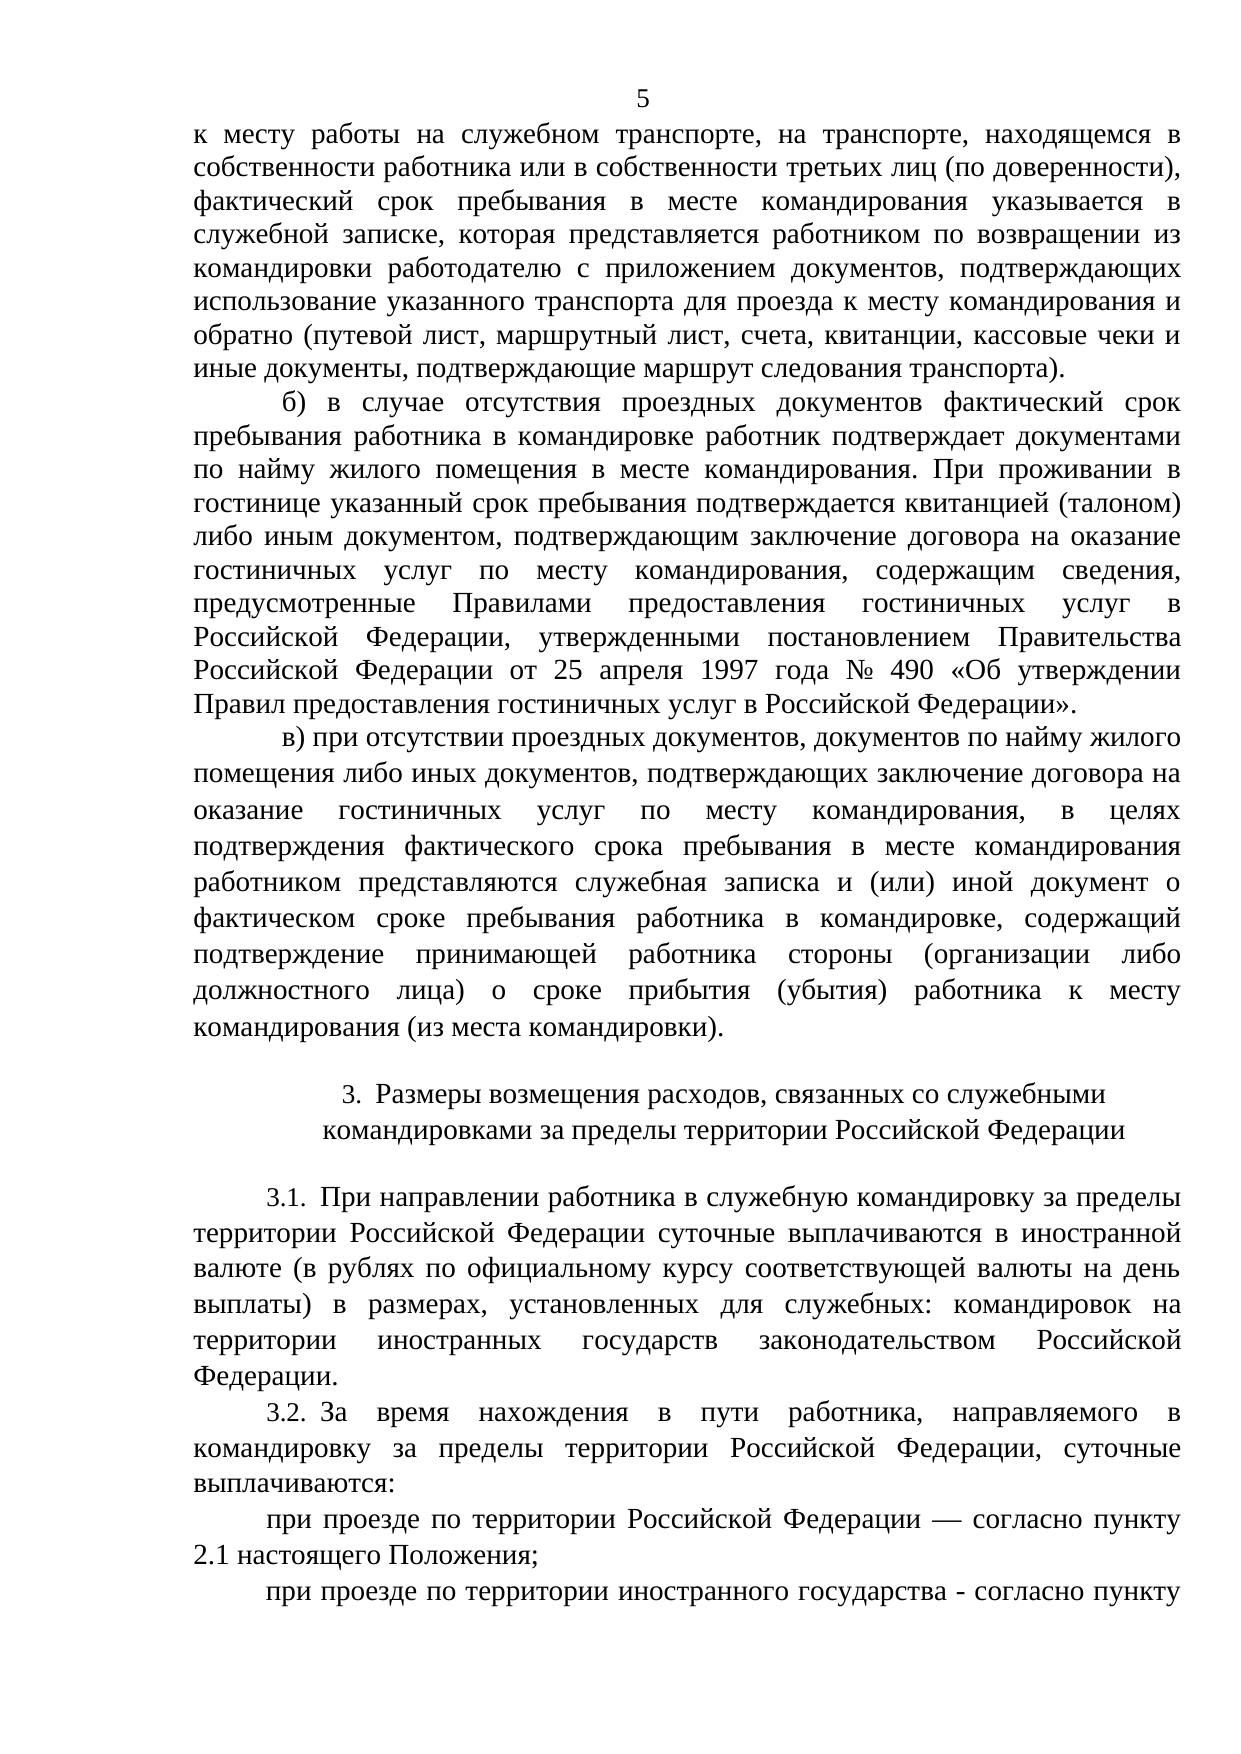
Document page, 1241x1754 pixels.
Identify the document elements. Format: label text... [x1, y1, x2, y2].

text при проезде по территории Российской Федерации — согласно пункту 2.1 настоящего Положения; [193, 1501, 1182, 1571]
list Размеры возмещения расходов, связанных со служебными [193, 1076, 1182, 1109]
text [193, 1573, 1182, 1607]
list При направлении работника в служебную командировку за пределы территории Российской Федерации суточные выплачиваются в иностранной валюте (в рублях по официальному курсу соответствующей валюты на день выплаты) в размерах, установленных для служебных: командировок на территории иностранных государств законодательством Российской Федерации. [193, 1179, 1182, 1392]
text командировками за пределы территории Российской Федерации [193, 1112, 1182, 1145]
text б) в случае отсутствия проездных документов фактический срок пребывания работника в командировке работник подтверждает документами по найму жилого помещения в месте командирования. При проживании в гостинице указанный срок пребывания подтверждается квитанцией (талоном) либо иным документом, подтверждающим заключение договора на оказание гостиничных услуг по месту командирования, содержащим сведения, предусмотренные Правилами предоставления гостиничных услуг в Российской Федерации, утвержденными постановлением Правительства Российской Федерации от 25 апреля 1997 года № 490 «Об утверждении Правил предоставления гостиничных услуг в Российской Федерации». [193, 384, 1182, 719]
text в) при отсутствии проездных документов, документов по найму жилого помещения либо иных документов, подтверждающих заключение договора на оказание гостиничных услуг по месту командирования, в целях подтверждения фактического срока пребывания в месте командирования работником представляются служебная записка и (или) иной документ о фактическом сроке пребывания работника в командировке, содержащий подтверждение принимающей работника стороны (организации либо должностного лица) о сроке прибытия (убытия) работника к месту командирования (из места командировки). [193, 719, 1182, 1042]
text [193, 116, 1182, 384]
list За время нахождения в пути работника, направляемого в командировку за пределы территории Российской Федерации, суточные выплачиваются: [193, 1394, 1182, 1499]
